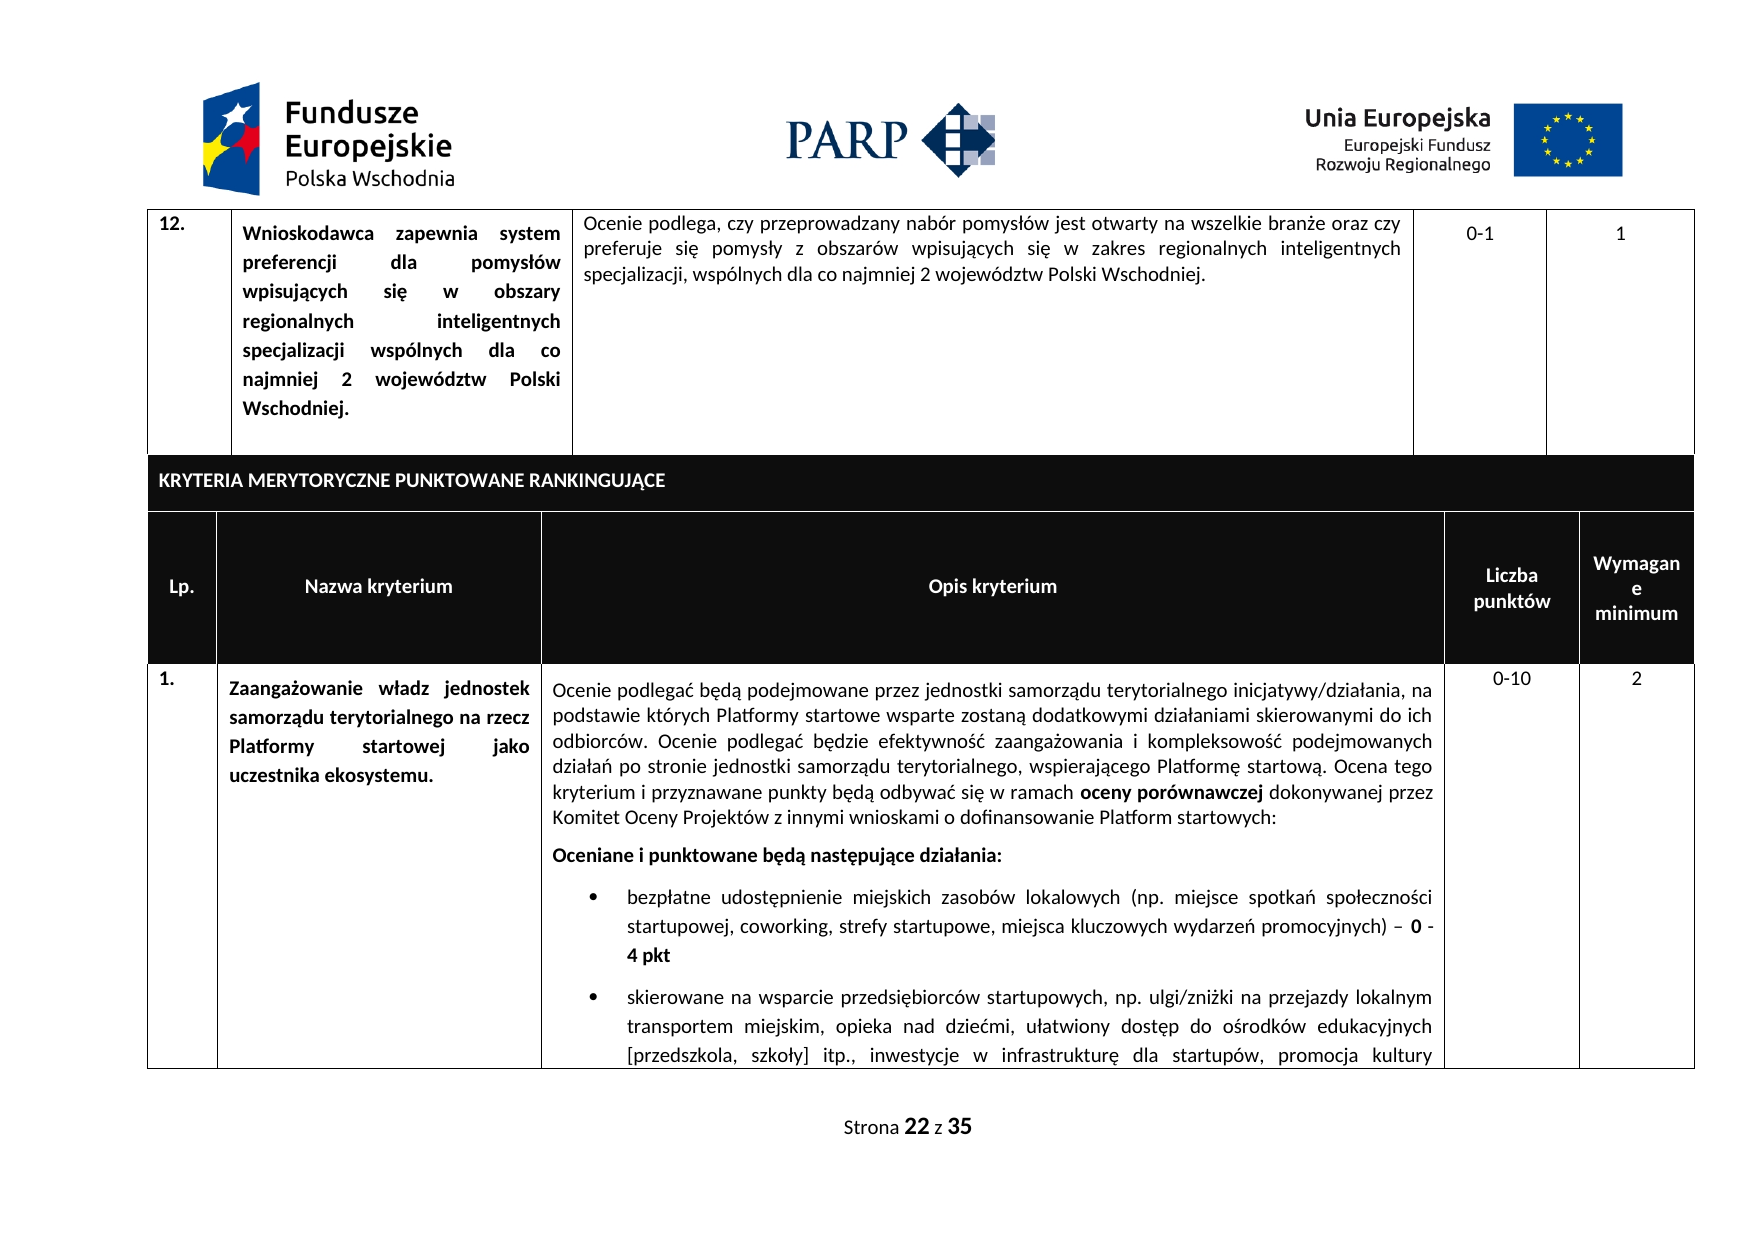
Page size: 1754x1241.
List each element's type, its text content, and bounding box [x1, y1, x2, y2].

table_cell Wymagane minimum [1580, 512, 1694, 664]
table_cell Ocenie podlega, czy przeprowadzany nabór pomysłów jest otwarty na wszelkie branże oraz czy preferuje się pomysły z obszarów wpisujących się w zakres regionalnych inteligentnych specjalizacji, wspólnych dla co najmniej 2 województw Polski Wschodniej. [573, 210, 1413, 453]
table_cell [148, 665, 217, 1068]
table_cell 0-10 [1445, 665, 1579, 1068]
table_cell Wnioskodawca zapewnia system preferencji dla pomysłów wpisujących się w obszary regionalnych inteligentnych specjalizacji wspólnych dla co najmniej 2 województw Polski Wschodniej. [232, 210, 572, 453]
table_cell 2 [1580, 665, 1694, 1068]
table_cell Zaangażowanie władz jednostek samorządu terytorialnego na rzecz Platformy startowej jako uczestnika ekosystemu. [218, 665, 541, 1068]
table_cell 1 [1547, 210, 1694, 453]
table_cell [148, 210, 231, 453]
table_cell KRYTERIA MERYTORYCZNE PUNKTOWANE RANKINGUJĄCE [148, 455, 1694, 511]
picture [178, 73, 1638, 209]
table_cell 0-1 [1414, 210, 1546, 453]
table_cell Nazwa kryterium [217, 512, 541, 664]
table_cell Lp. [148, 512, 216, 664]
table_cell Opis kryterium [542, 512, 1444, 664]
table_cell Liczba punktów [1445, 512, 1579, 664]
